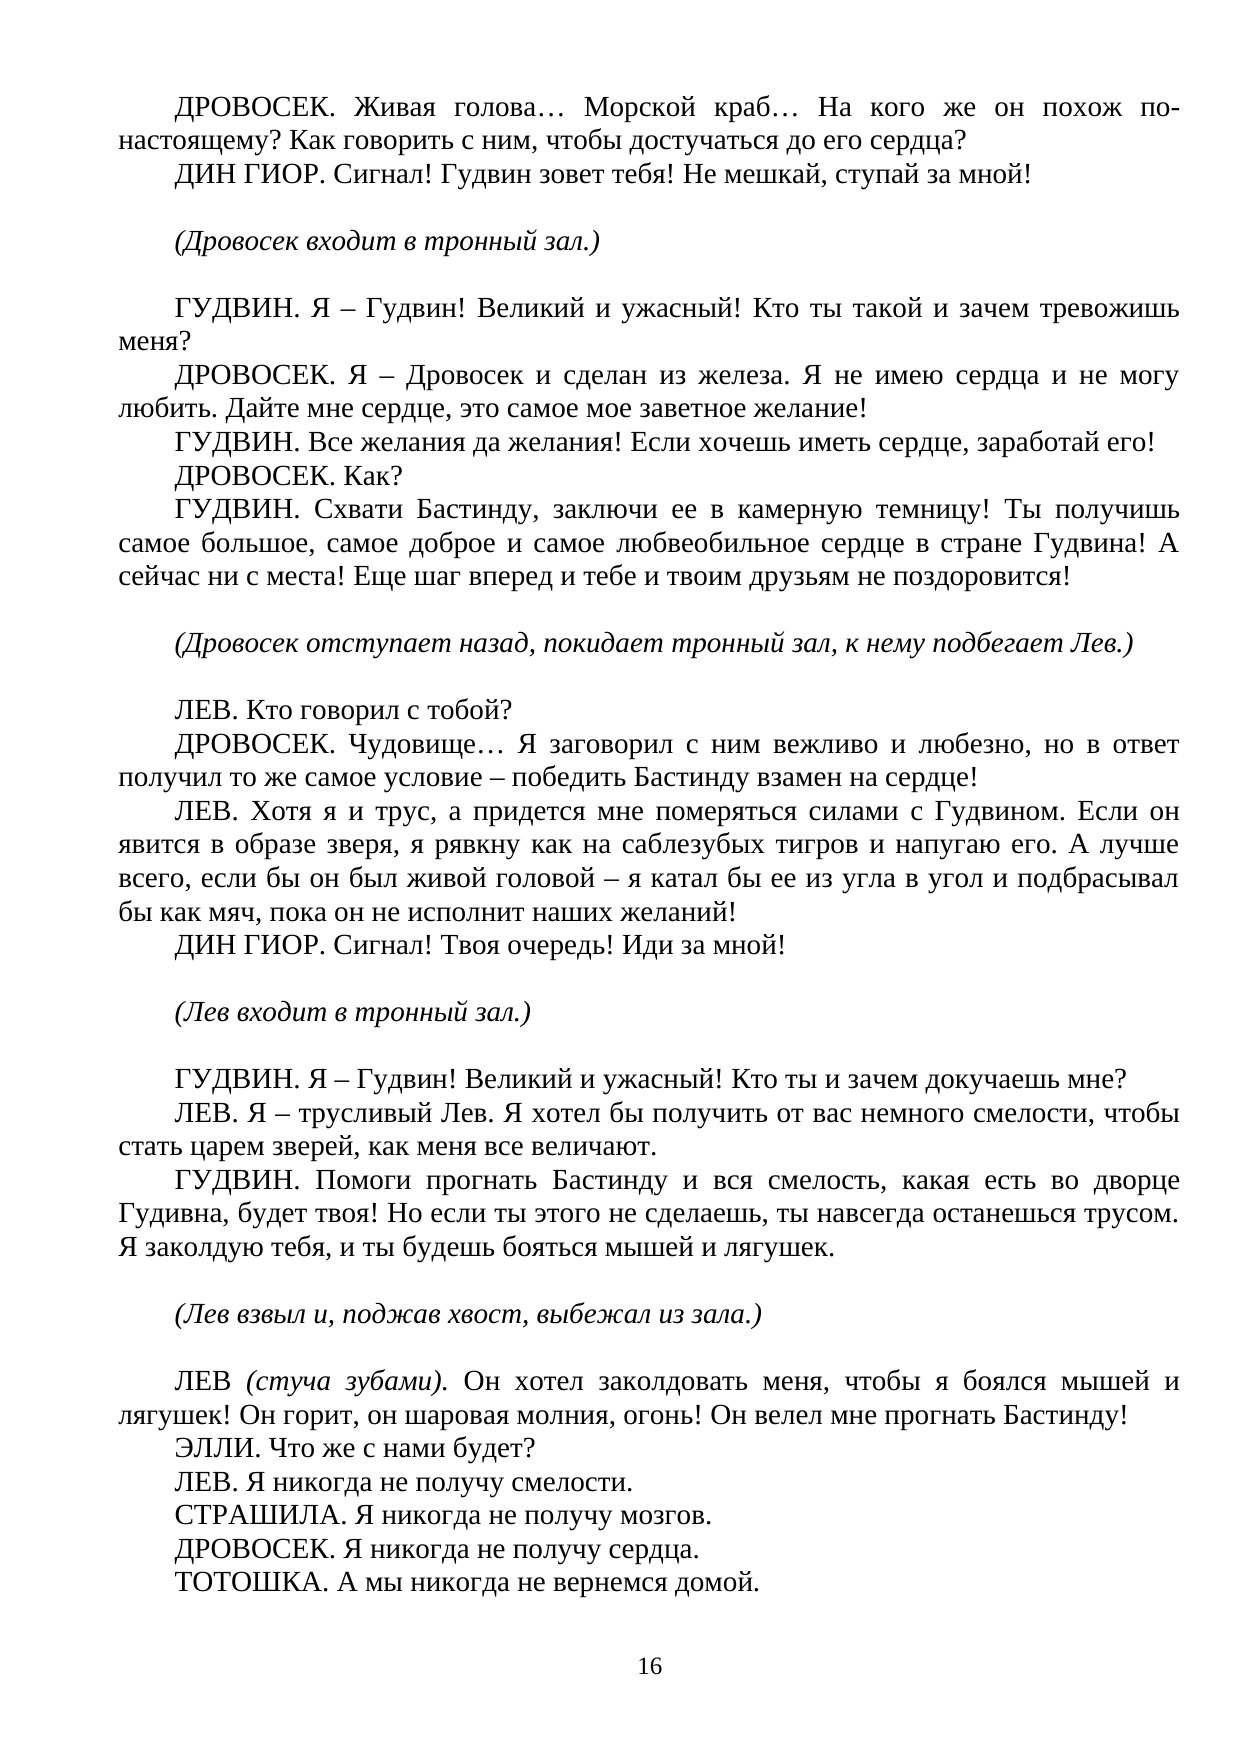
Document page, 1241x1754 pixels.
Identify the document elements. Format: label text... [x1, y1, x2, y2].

text (Лев взвыл и, поджав хвост, выбежал из зала.) [118, 1296, 1181, 1330]
text ТОТОШКА. А мы никогда не вернемся домой. [118, 1564, 1181, 1598]
text ДИН ГИОР. Сигнал! Гудвин зовет тебя! Не мешкай, ступай за мной! [118, 156, 1181, 189]
text ЛЕВ (стуча зубами). Он хотел заколдовать меня, чтобы я боялся мышей и лягушек! Он горит, он шаровая молния, огонь! Он велел мне прогнать Бастинду! [118, 1363, 1181, 1430]
text ГУДВИН. Я – Гудвин! Великий и ужасный! Кто ты такой и зачем тревожишь меня? [118, 290, 1181, 357]
text СТРАШИЛА. Я никогда не получу мозгов. [118, 1497, 1181, 1531]
text ЛЕВ. Кто говорил с тобой? [118, 692, 1181, 726]
text (Дровосек входит в тронный зал.) [118, 223, 1181, 256]
text ДРОВОСЕК. Живая голова… Морской краб… На кого же он похож по-настоящему? Как говорить с ним, чтобы достучаться до его сердца? [118, 89, 1181, 156]
text ЛЕВ. Я никогда не получу смелости. [118, 1464, 1181, 1497]
text (Дровосек отступает назад, покидает тронный зал, к нему подбегает Лев.) [118, 625, 1181, 659]
text ДРОВОСЕК. Я никогда не получу сердца. [118, 1531, 1181, 1564]
text ГУДВИН. Я – Гудвин! Великий и ужасный! Кто ты и зачем докучаешь мне? [118, 1061, 1181, 1095]
text ГУДВИН. Все желания да желания! Если хочешь иметь сердце, заработай его! [118, 424, 1181, 458]
text ДИН ГИОР. Сигнал! Твоя очередь! Иди за мной! [118, 927, 1181, 961]
text ДРОВОСЕК. Я – Дровосек и сделан из железа. Я не имею сердца и не могу любить. Дайте мне сердце, это самое мое заветное желание! [118, 357, 1181, 424]
text (Лев входит в тронный зал.) [118, 994, 1181, 1028]
text ДРОВОСЕК. Как? [118, 458, 1181, 491]
text ГУДВИН. Схвати Бастинду, заключи ее в камерную темницу! Ты получишь самое большое, самое доброе и самое любвеобильное сердце в стране Гудвина! А сейчас ни с места! Еще шаг вперед и тебе и твоим друзьям не поздоровится! [118, 491, 1181, 592]
text ЛЕВ. Хотя я и трус, а придется мне померяться силами с Гудвином. Если он явится в образе зверя, я рявкну как на саблезубых тигров и напугаю его. А лучше всего, если бы он был живой головой – я катал бы ее из угла в угол и подбрасывал бы как мяч, пока он не исполнит наших желаний! [118, 793, 1181, 927]
text ЛЕВ. Я – трусливый Лев. Я хотел бы получить от вас немного смелости, чтобы стать царем зверей, как меня все величают. [118, 1095, 1181, 1162]
text ЭЛЛИ. Что же с нами будет? [118, 1430, 1181, 1464]
text ГУДВИН. Помоги прогнать Бастинду и вся смелость, какая есть во дворце Гудивна, будет твоя! Но если ты этого не сделаешь, ты навсегда останешься трусом. Я заколдую тебя, и ты будешь бояться мышей и лягушек. [118, 1162, 1181, 1263]
text ДРОВОСЕК. Чудовище… Я заговорил с ним вежливо и любезно, но в ответ получил то же самое условие – победить Бастинду взамен на сердце! [118, 726, 1181, 793]
